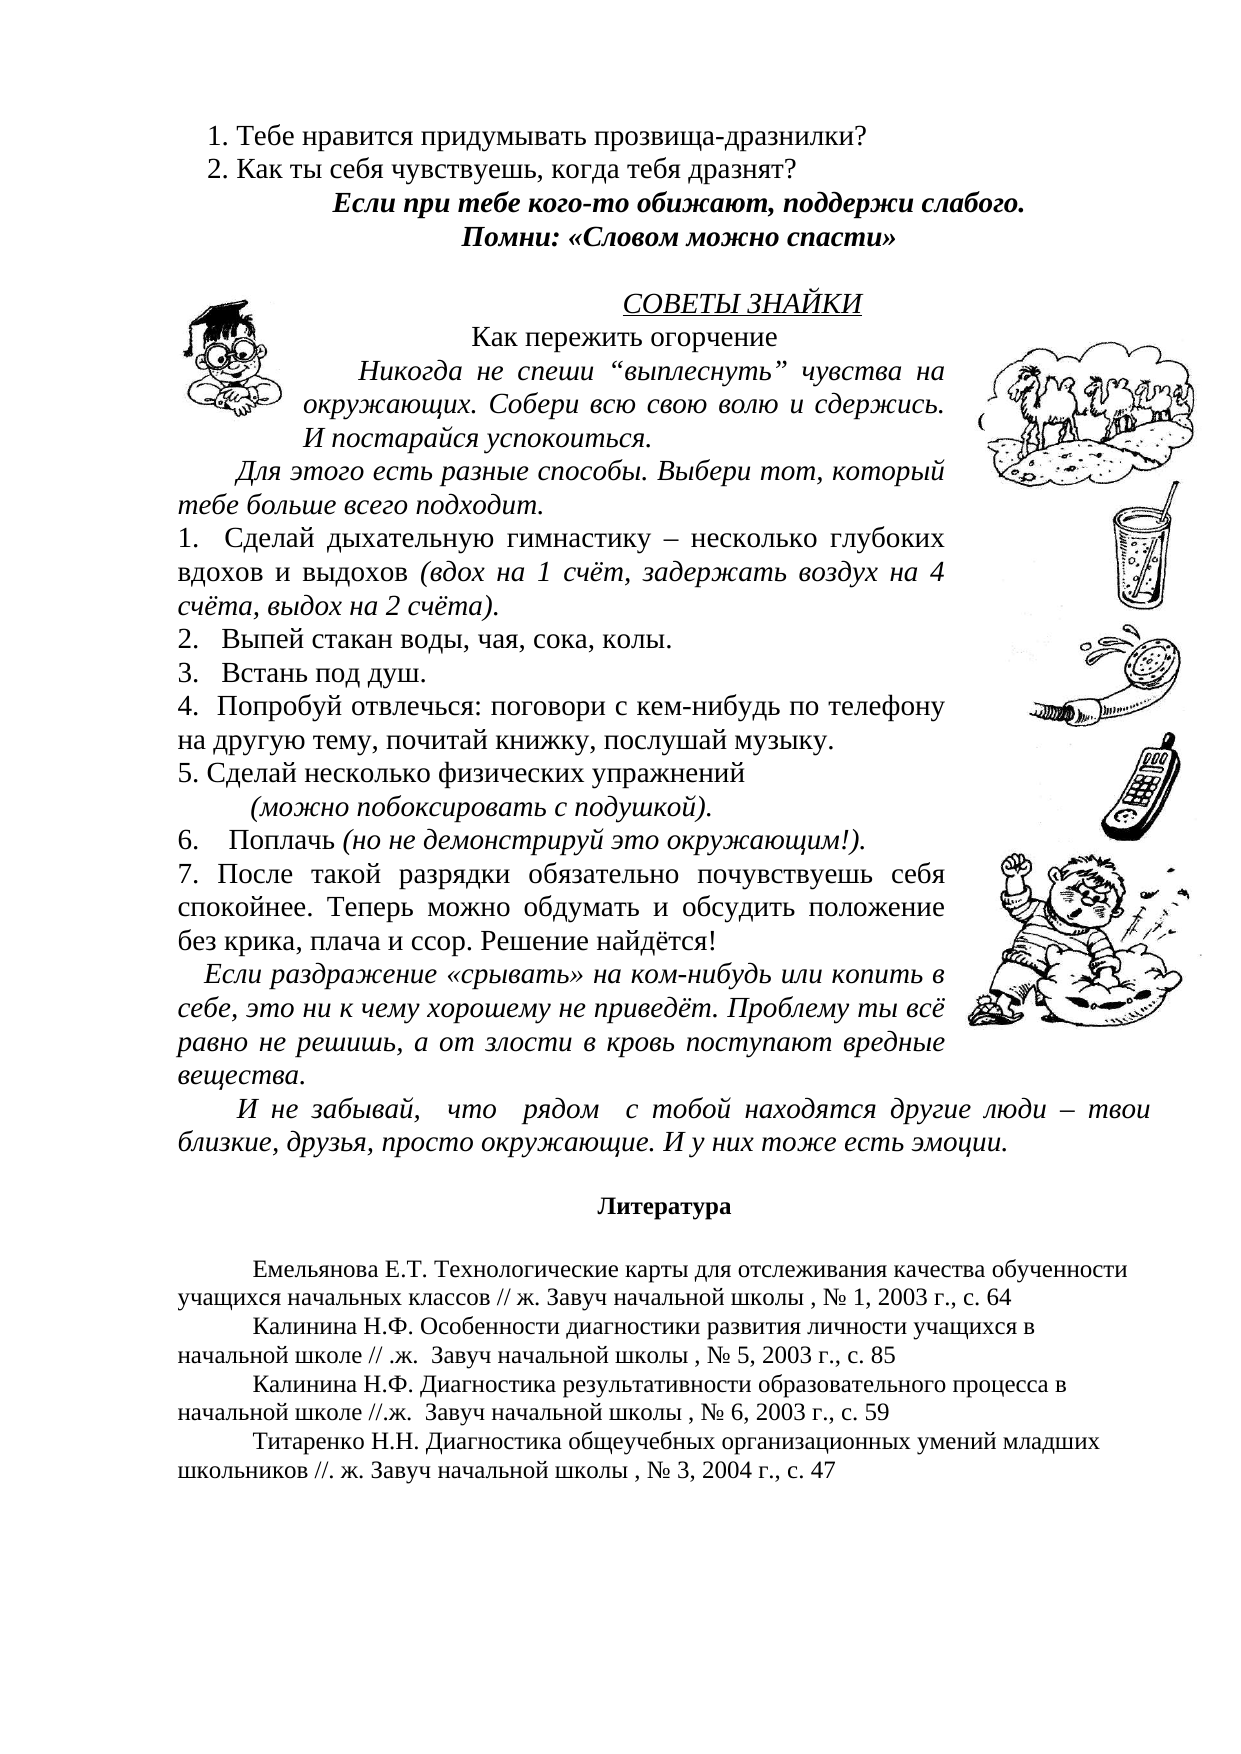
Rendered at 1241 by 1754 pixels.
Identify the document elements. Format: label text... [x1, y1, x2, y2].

text Если при тебе кого-то обижают, поддержи слабого. [177, 185, 1152, 219]
text Как пережить огорчение [284, 319, 1152, 353]
text СОВЕТЫ ЗНАЙКИ [177, 286, 1152, 319]
text Емельянова Е.Т. Технологические карты для отслеживания качества обученности учащихся начальных классов // ж. Завуч начальной школы , № 1, ., с. 64 [177, 1254, 1152, 1311]
text И не забывай, что рядом с тобой находятся другие люди – твои близкие, друзья, просто окружающие. И у них тоже есть эмоции. [177, 1091, 1152, 1158]
text Литература [177, 1191, 1152, 1220]
text Никогда не спеши “выплеснуть” чувства на окружающих. Собери всю свою волю и сдержись. И постарайся успокоиться. [177, 353, 964, 453]
text Помни: «Словом можно спасти» [177, 219, 1152, 252]
text 7. После такой разрядки обязательно почувствуешь себя спокойнее. Теперь можно обдумать и обсудить положение без крика, плача и ссор. Решение найдётся! [177, 856, 964, 957]
text Титаренко Н.Н. Диагностика общеучебных организационных умений младших школьников //. ж. Завуч начальной школы , № 3, ., с. 47 [177, 1426, 1152, 1484]
text Для этого есть разные способы. Выбери тот, который тебе больше всего подходит. [177, 453, 964, 521]
text Калинина Н.Ф. Диагностика результативности образовательного процесса в начальной школе //.ж. Завуч начальной школы , № 6, ., с. 59 [177, 1369, 1152, 1426]
text Калинина Н.Ф. Особенности диагностики развития личности учащихся в начальной школе // .ж. Завуч начальной школы , № 5, ., с. 85 [177, 1311, 1152, 1369]
text 2. Выпей стакан воды, чая, сока, колы. [177, 621, 964, 655]
text Если раздражение «срывать» на ком-нибудь или копить в себе, это ни к чему хорошему не приведёт. Проблему ты всё равно не решишь, а от злости в кровь поступают вредные вещества. [177, 957, 1152, 1091]
text 3. Встань под душ. [177, 655, 964, 688]
text 4. Попробуй отвлечься: поговори с кем-нибудь по телефону на другую тему, почитай книжку, послушай музыку. [177, 688, 964, 755]
text 2. Как ты себя чувствуешь, когда тебя дразнят? [177, 152, 1152, 185]
picture [177, 295, 284, 422]
text 5. Сделай несколько физических упражнений [177, 755, 964, 789]
text 1. Тебе нравится придумывать прозвища-дразнилки? [177, 118, 1152, 152]
text 6. Поплачь (но не демонстрируй это окружающим!). [177, 822, 964, 856]
picture [964, 336, 1202, 1027]
text (можно побоксировать с подушкой). [177, 789, 964, 822]
text 1. Сделай дыхательную гимнастику – несколько глубоких вдохов и выдохов (вдох на 1 счёт, задержать воздух на 4 счёта, выдох на 2 счёта). [177, 521, 964, 621]
